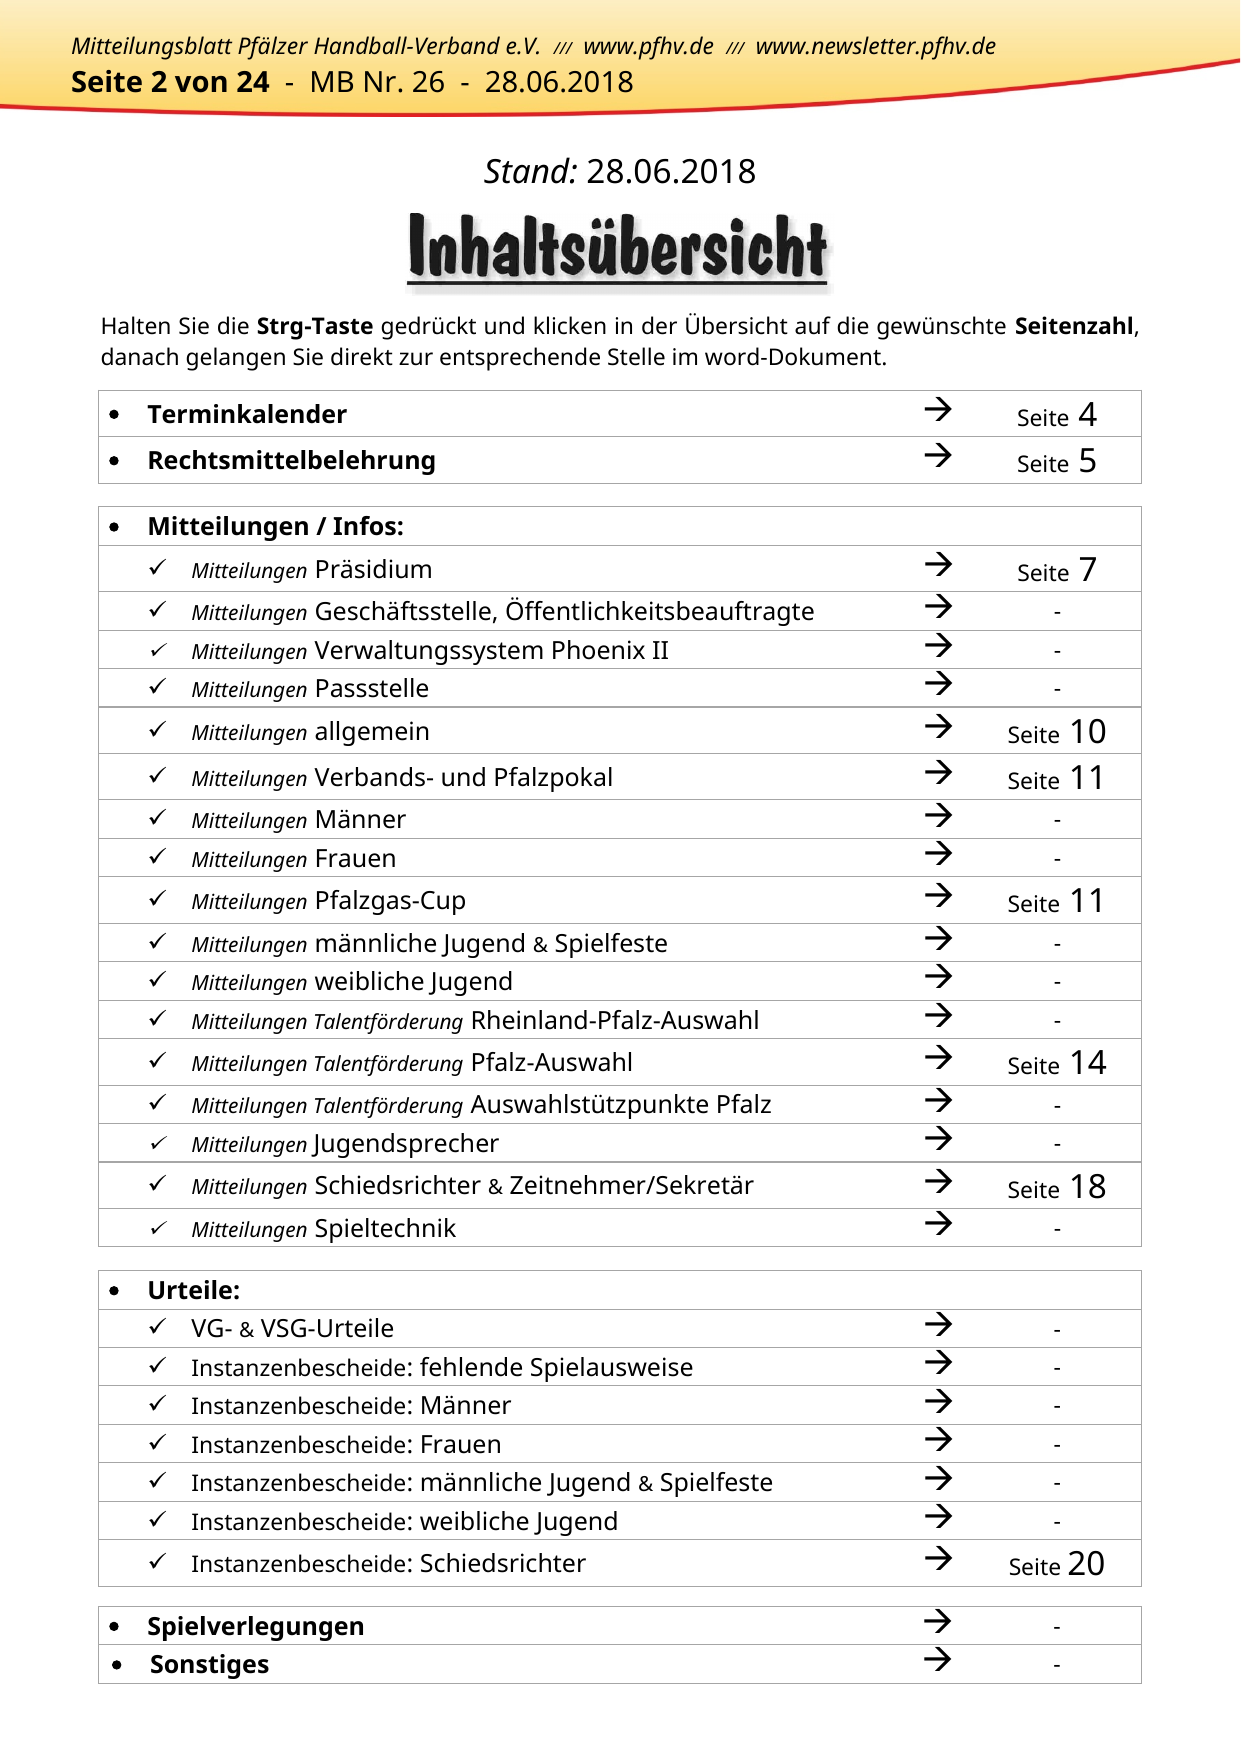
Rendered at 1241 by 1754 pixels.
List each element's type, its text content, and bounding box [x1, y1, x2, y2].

table_cell [906, 1163, 972, 1208]
picture [405, 213, 836, 296]
table_cell - [973, 592, 1141, 629]
table_cell Seite 8 [973, 877, 1141, 923]
table_cell [906, 1209, 972, 1246]
table_header Urteile: [99, 1271, 1141, 1308]
table_cell Mitteilungen Verbands- und Pfalzpokal [99, 754, 906, 799]
table_cell [906, 800, 972, 838]
table_cell Seite 7 [973, 708, 1141, 753]
table_cell [906, 877, 972, 923]
table_cell Instanzenbescheide: männliche Jugend & Spielfeste [99, 1463, 906, 1501]
table_cell - [972, 1463, 1141, 1501]
table_cell [906, 1502, 972, 1539]
table_cell [905, 437, 972, 482]
text Halten Sie die Strg-Taste gedrückt und klicken in der Übersicht auf die gewünschte Seitenzahl, danach gelangen Sie direkt zur entsprechende Stelle im word-Dokument. [100, 310, 1140, 372]
text Stand: 28.06.2018 [71, 148, 1169, 193]
table_header Seite 3 [972, 391, 1141, 436]
table_cell [906, 1425, 972, 1462]
table_cell Instanzenbescheide: Frauen [99, 1425, 906, 1462]
table_cell Seite 4 [972, 437, 1141, 482]
table_cell Mitteilungen Verwaltungssystem Phoenix II [99, 631, 906, 668]
table_cell [906, 1348, 972, 1385]
table_cell Mitteilungen allgemein [99, 708, 906, 753]
table_cell - [972, 1310, 1141, 1347]
table_cell - [972, 1502, 1141, 1539]
table_cell [906, 1463, 972, 1501]
table_cell [906, 1540, 972, 1586]
table_cell Mitteilungen Präsidium [99, 546, 906, 591]
picture [0, 0, 1241, 117]
table_cell - [972, 1425, 1141, 1462]
table_cell Sonstiges [99, 1645, 905, 1683]
table_cell Mitteilungen Passstelle [99, 669, 906, 706]
table_cell Seite 15 [973, 1163, 1141, 1208]
table_cell - [972, 1348, 1141, 1385]
table_cell Rechtsmittelbelehrung [99, 437, 905, 482]
table_cell - [973, 631, 1141, 668]
table_cell Instanzenbescheide: Männer [99, 1386, 906, 1424]
table_cell Mitteilungen männliche Jugend & Spielfeste [99, 924, 906, 961]
table_cell Seite 5 [973, 546, 1141, 591]
table_cell Mitteilungen weibliche Jugend [99, 962, 906, 999]
table_header [905, 391, 972, 436]
table_cell - [973, 924, 1141, 961]
table_header Terminkalender [99, 391, 905, 436]
table_header Spielverlegungen [99, 1607, 905, 1644]
table_cell - [971, 1645, 1141, 1683]
table_cell Instanzenbescheide: fehlende Spielausweise [99, 1348, 906, 1385]
table_cell - [973, 962, 1141, 999]
table_cell - [973, 669, 1141, 706]
table_cell [906, 1039, 972, 1084]
table_cell [906, 1310, 972, 1347]
table_cell Mitteilungen Geschäftsstelle, Öffentlichkeitsbeauftragte [99, 592, 906, 629]
table_cell [906, 631, 972, 668]
table_cell Mitteilungen Talentförderung Rheinland-Pfalz-Auswahl [99, 1001, 906, 1038]
table_cell [906, 1386, 972, 1424]
table_header - [971, 1607, 1141, 1644]
table_cell - [973, 1086, 1141, 1123]
table_cell Instanzenbescheide: Schiedsrichter [99, 1540, 906, 1586]
table_cell Seite 8 [973, 754, 1141, 799]
table_cell - [973, 1124, 1141, 1161]
table_cell - [972, 1386, 1141, 1424]
table_cell Mitteilungen Schiedsrichter & Zeitnehmer/Sekretär [99, 1163, 906, 1208]
table_cell [906, 962, 972, 999]
table_cell [906, 1001, 972, 1038]
table_cell [906, 924, 972, 961]
table_cell Seite 11 [973, 1039, 1141, 1084]
table_header Mitteilungen / Infos: [99, 507, 1141, 545]
table_cell Mitteilungen Talentförderung Pfalz-Auswahl [99, 1039, 906, 1084]
table_cell - [973, 1001, 1141, 1038]
table_cell [906, 708, 972, 753]
table_cell [906, 669, 972, 706]
table_cell [906, 1124, 972, 1161]
table_header [905, 1607, 971, 1644]
table_cell VG- & VSG-Urteile [99, 1310, 906, 1347]
table_cell Mitteilungen Jugendsprecher [99, 1124, 906, 1161]
table_cell Seite 17 [972, 1540, 1141, 1586]
table_cell [906, 1086, 972, 1123]
table_cell Mitteilungen Spieltechnik [99, 1209, 906, 1246]
table_cell Mitteilungen Talentförderung Auswahlstützpunkte Pfalz [99, 1086, 906, 1123]
table_cell [906, 839, 972, 876]
table_cell Mitteilungen Männer [99, 800, 906, 838]
table_cell [906, 592, 972, 629]
table_cell [906, 546, 972, 591]
table_cell Mitteilungen Pfalzgas-Cup [99, 877, 906, 923]
table_cell - [973, 839, 1141, 876]
table_cell Mitteilungen Frauen [99, 839, 906, 876]
table_cell - [973, 1209, 1141, 1246]
table_cell - [973, 800, 1141, 838]
table_cell [906, 754, 972, 799]
table_cell [905, 1645, 971, 1683]
table_cell Instanzenbescheide: weibliche Jugend [99, 1502, 906, 1539]
